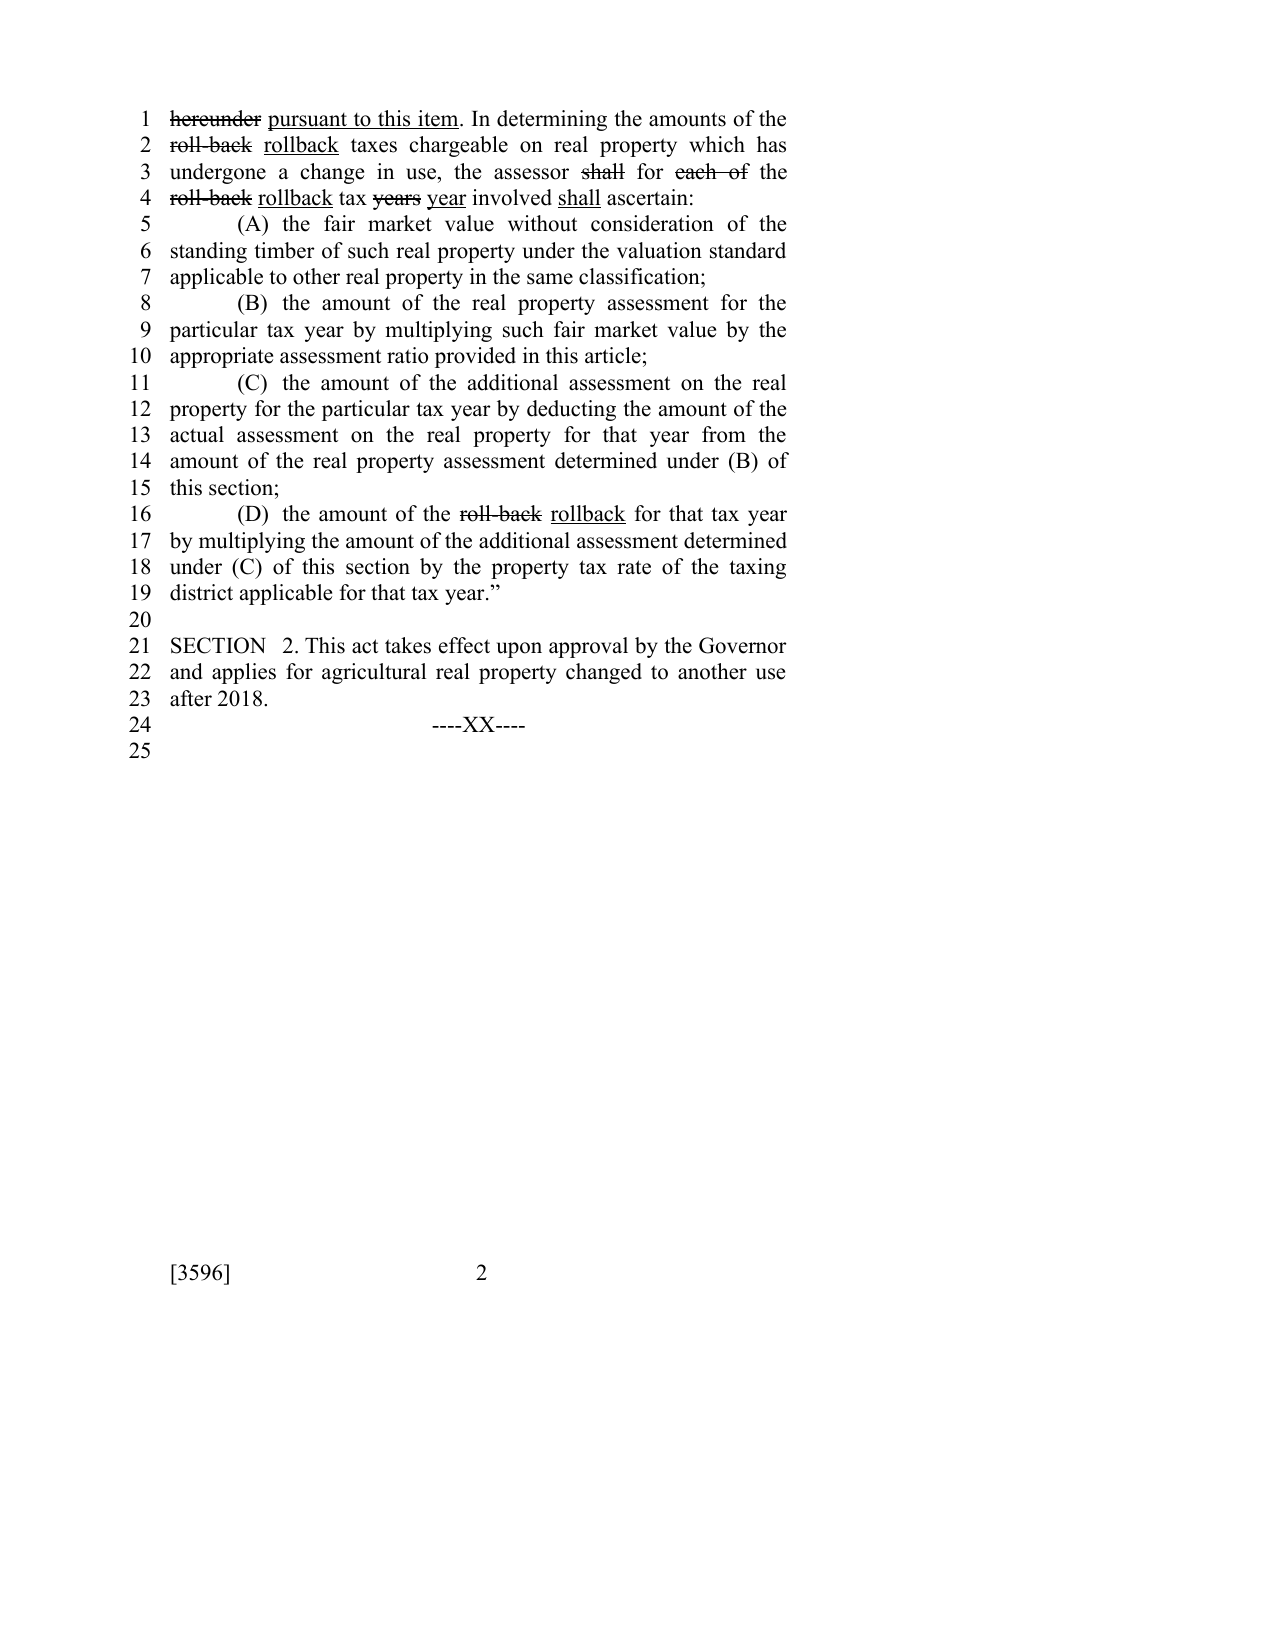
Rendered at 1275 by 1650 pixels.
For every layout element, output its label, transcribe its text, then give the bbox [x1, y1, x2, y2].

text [169, 105, 787, 210]
text (B) the amount of the real property assessment for the particular tax year by multiplying such fair market value by the appropriate assessment ratio provided in this article; [169, 289, 787, 368]
text ----XX---- [169, 711, 787, 737]
text (C) the amount of the additional assessment on the real property for the particular tax year by deducting the amount of the actual assessment on the real property for that year from the amount of the real property assessment determined under (B) of this section; [169, 368, 787, 500]
text (D) the amount of the roll-back rollback for that tax year by multiplying the amount of the additional assessment determined under (C) of this section by the property tax rate of the taxing district applicable for that tax year.” [169, 500, 787, 606]
text (A) the fair market value without consideration of the standing timber of such real property under the valuation standard applicable to other real property in the same classification; [169, 210, 787, 289]
text SECTION 2. This act takes effect upon approval by the Governor and applies for agricultural real property changed to another use after 2018. [169, 632, 787, 711]
